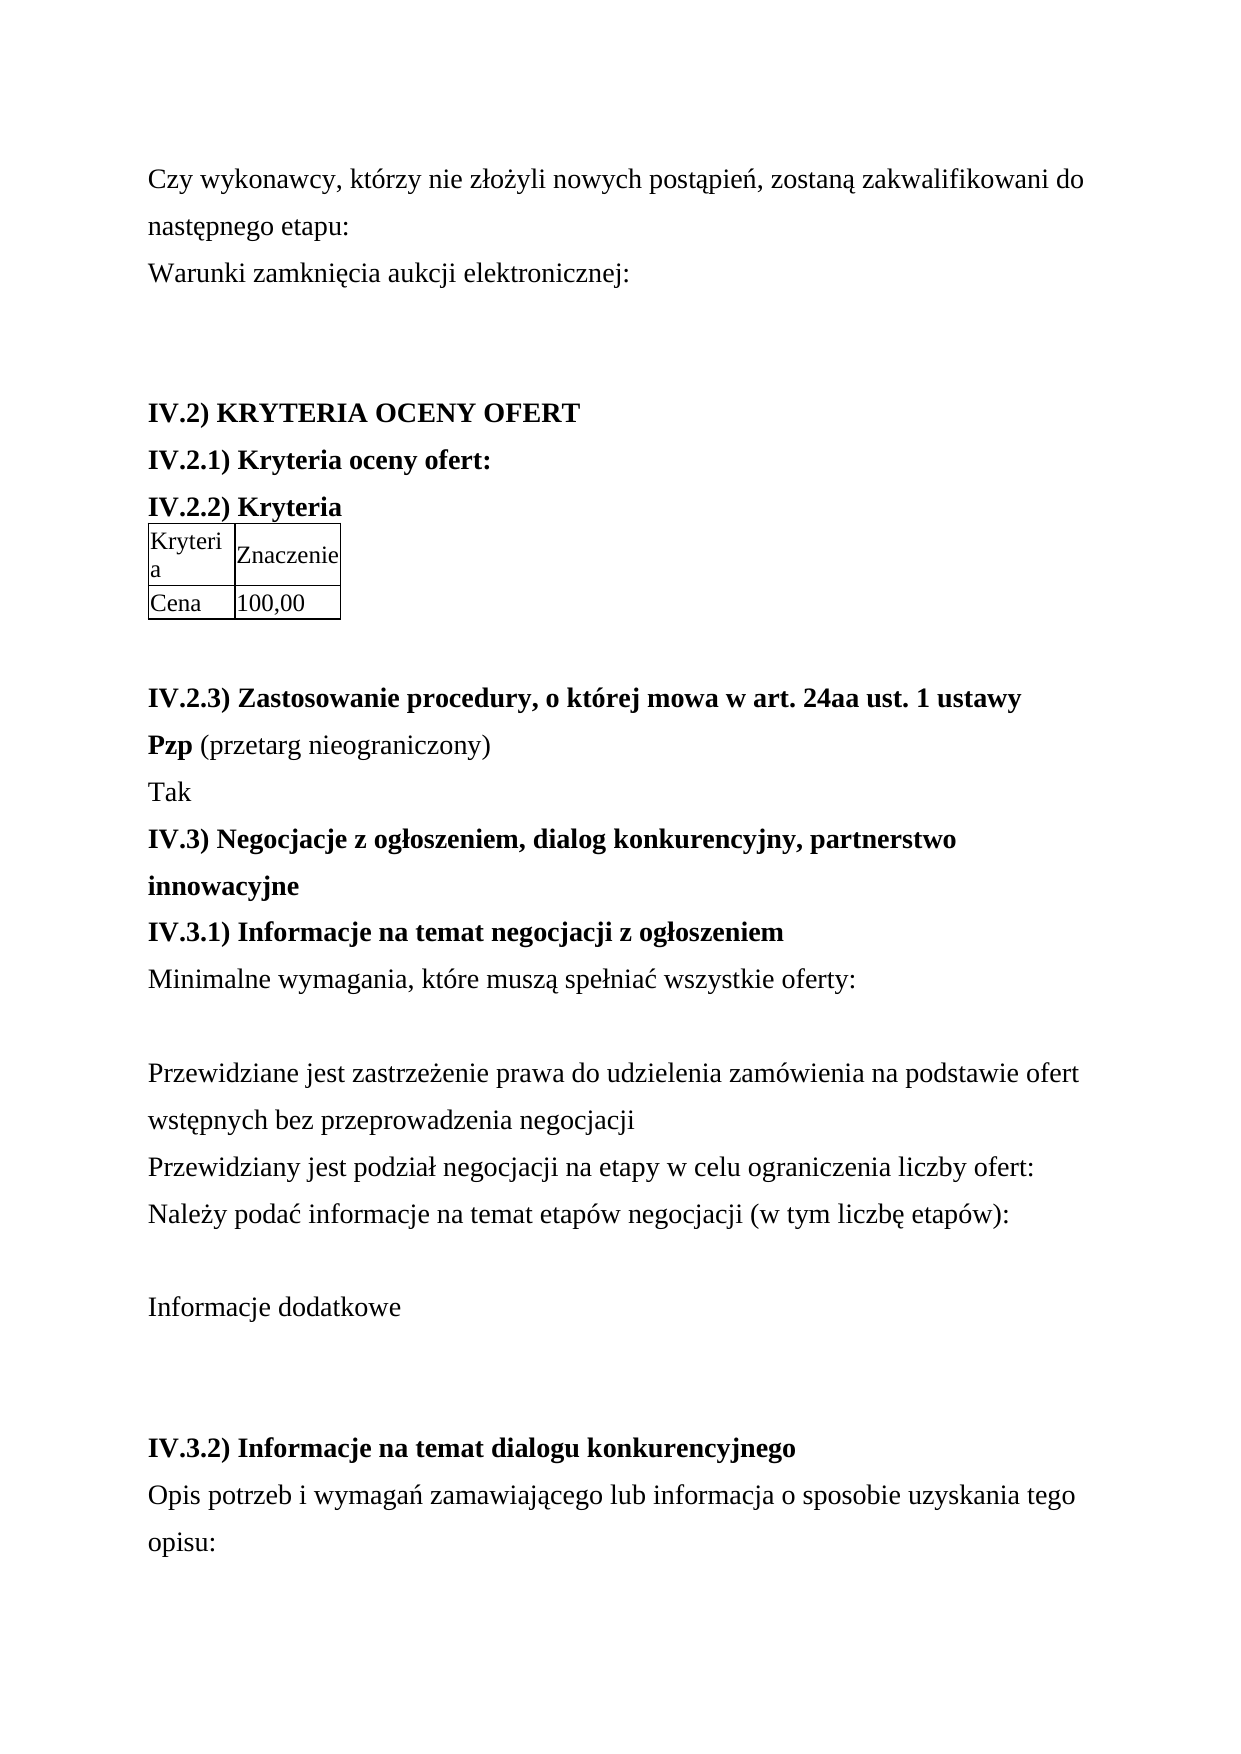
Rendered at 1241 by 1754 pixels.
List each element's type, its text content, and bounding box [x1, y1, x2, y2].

table_cell Cena [149, 586, 234, 618]
table_header Znaczenie [236, 524, 340, 585]
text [148, 620, 1093, 1604]
table_header Kryteria [149, 524, 234, 585]
text IV.2) KRYTERIA OCENY OFERT IV.2.1) Kryteria oceny ofert: IV.2.2) Kryteria [148, 335, 1093, 523]
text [148, 148, 1093, 335]
table_cell 100,00 [236, 586, 340, 618]
